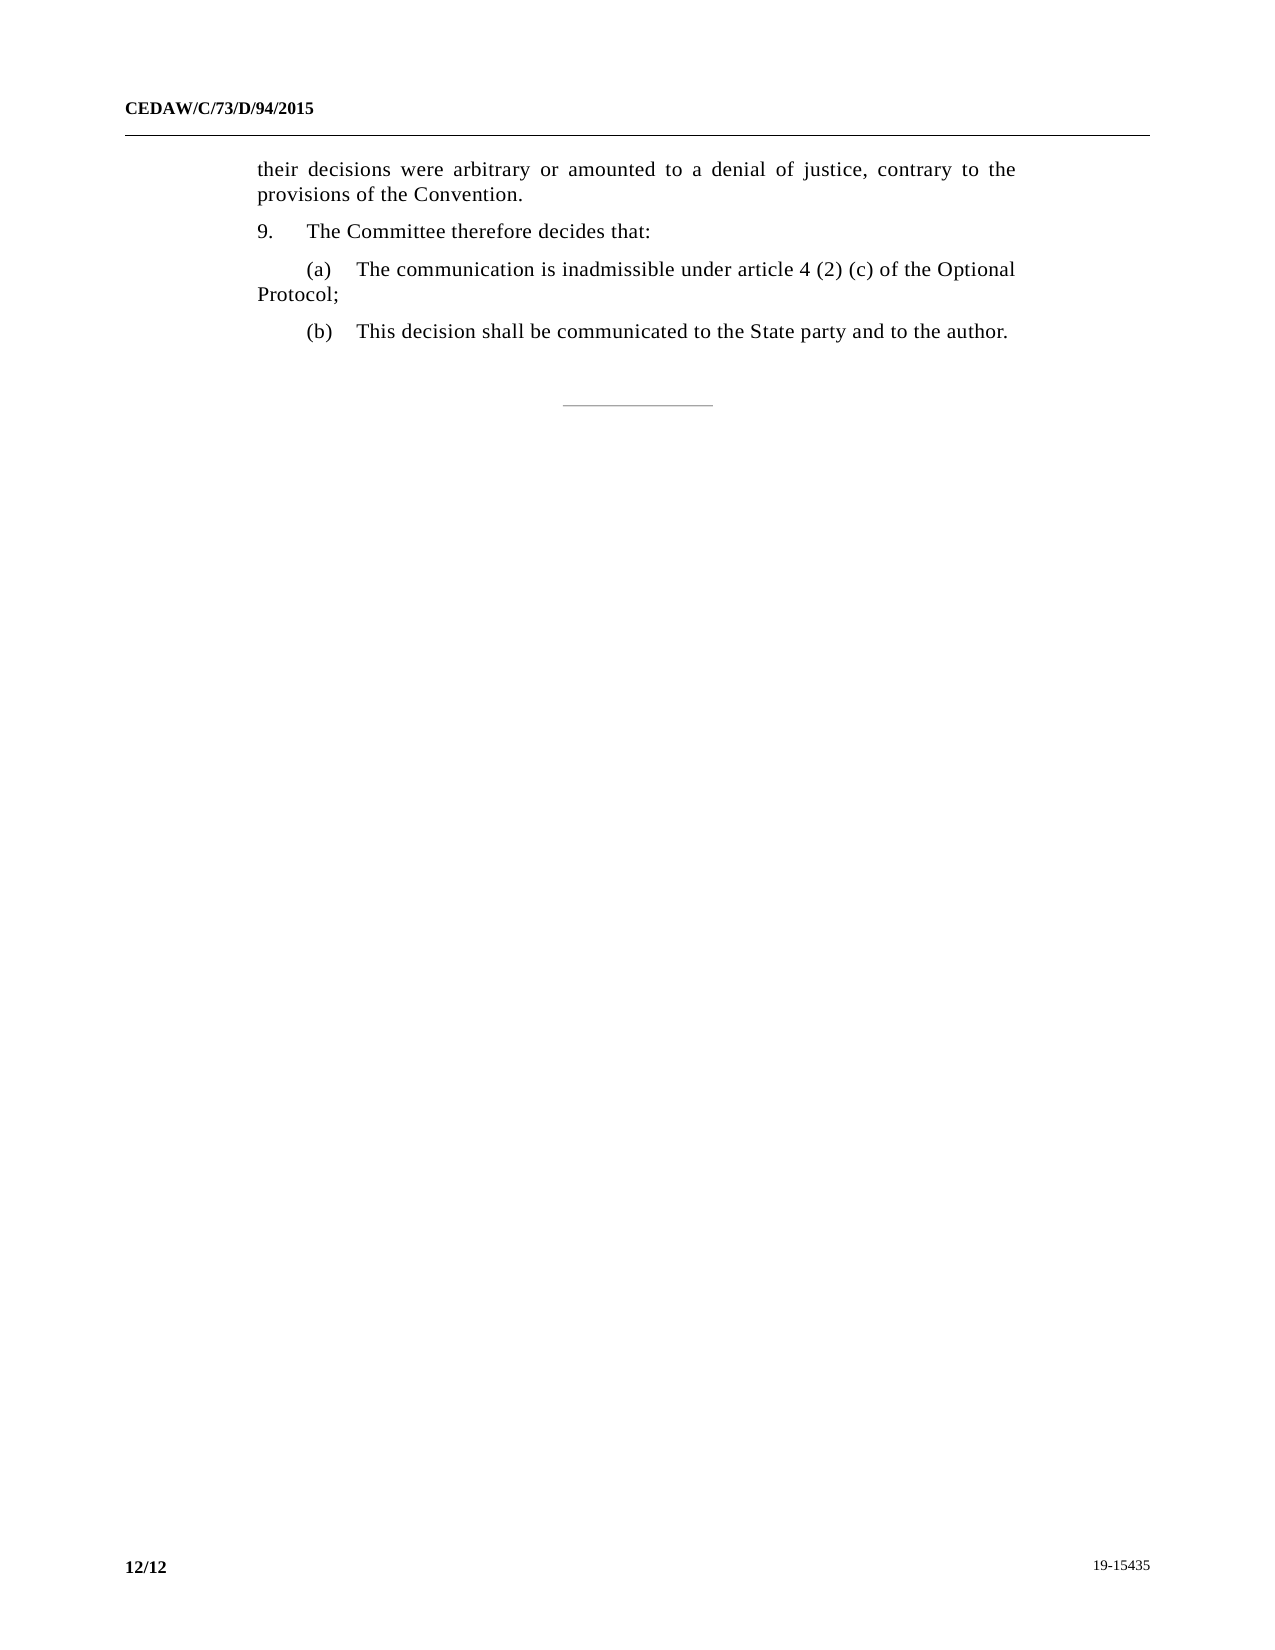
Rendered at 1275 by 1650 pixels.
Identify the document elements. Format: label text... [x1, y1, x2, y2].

text (a) The communication is inadmissible under article 4 (2) (c) of the Optional Protocol; [257, 256, 1018, 306]
text (b) This decision shall be communicated to the State party and to the author. [257, 318, 1018, 343]
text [257, 156, 1018, 206]
text 9. The Committee therefore decides that: [257, 218, 1018, 243]
